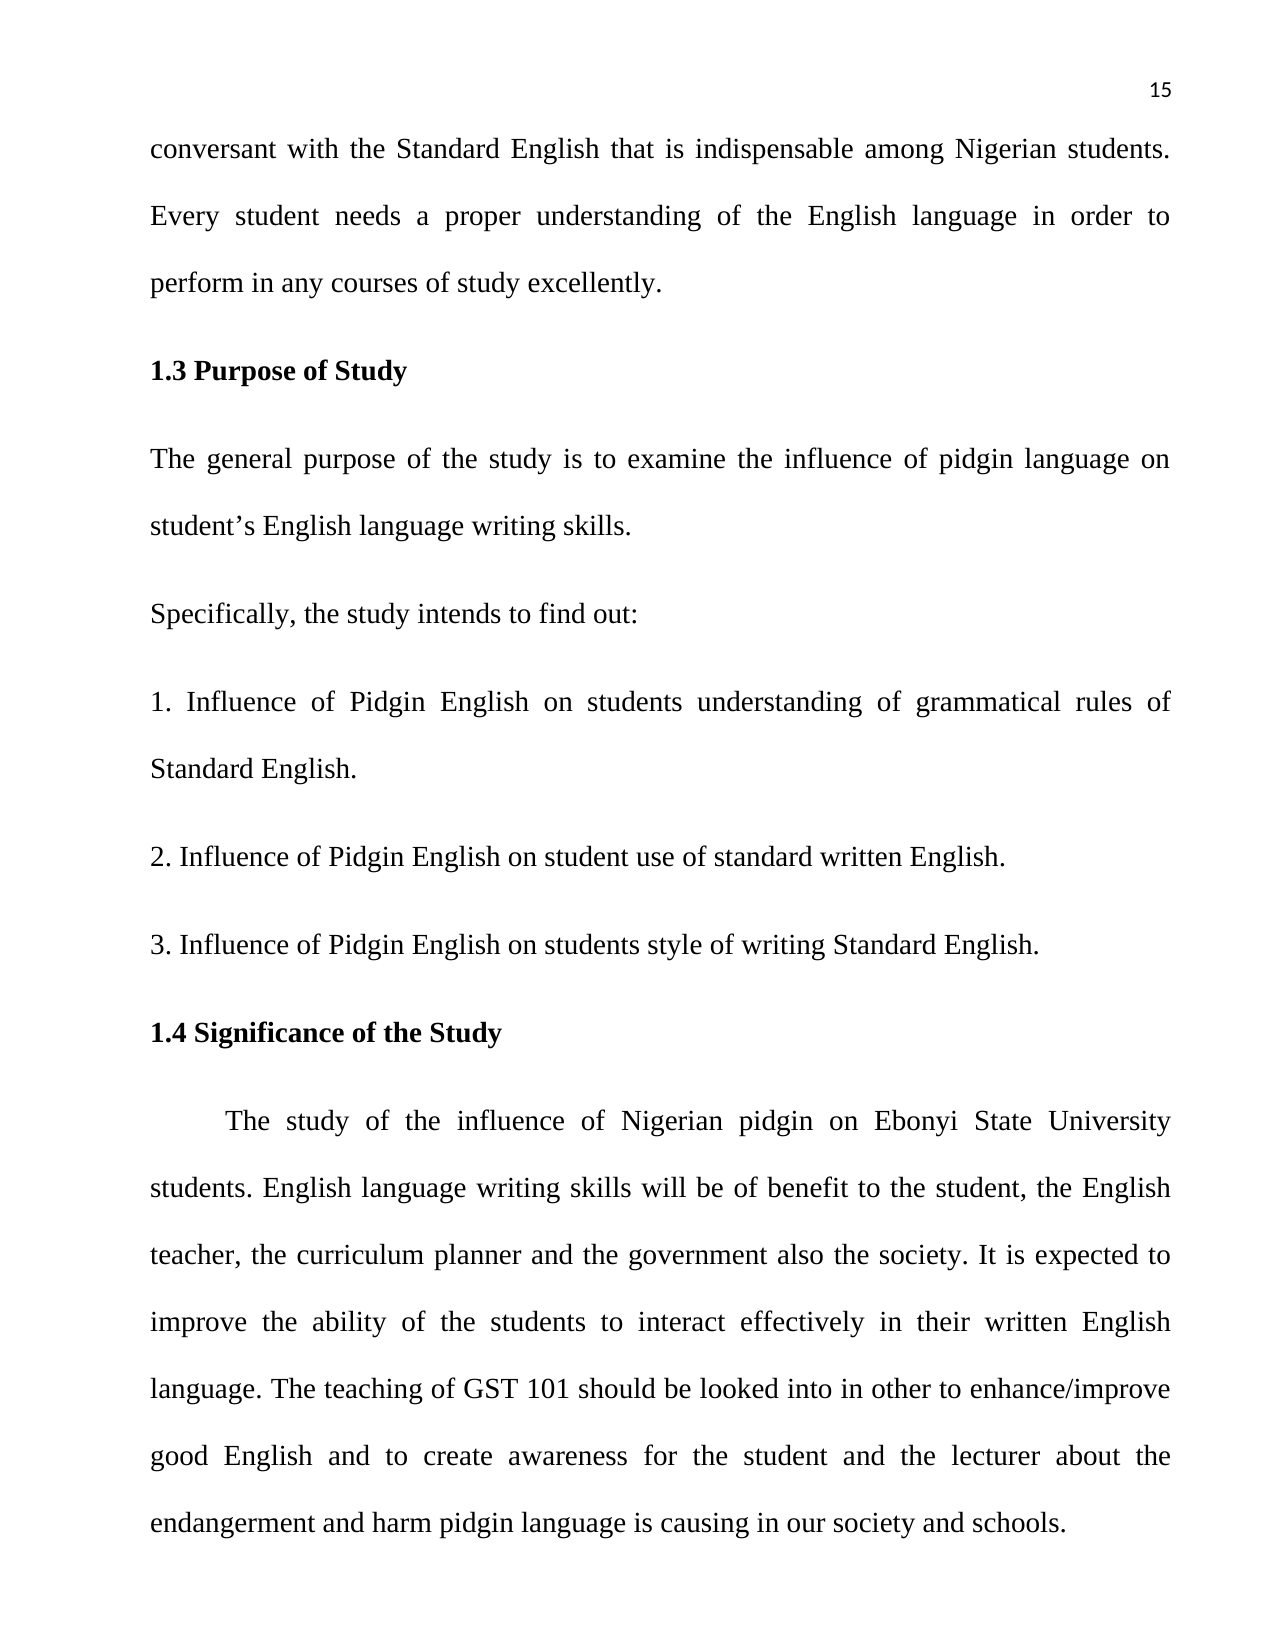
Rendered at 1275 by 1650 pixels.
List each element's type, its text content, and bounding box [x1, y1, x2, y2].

text 1.3 Purpose of Study [150, 353, 1172, 387]
text The study of the influence of Nigerian pidgin on Ebonyi State University students. English language writing skills will be of benefit to the student, the English teacher, the curriculum planner and the government also the society. It is expected to improve the ability of the students to interact effectively in their written English language. The teaching of GST 101 should be looked into in other to enhance/improve good English and to create awareness for the student and the lecturer about the endangerment and harm pidgin language is causing in our society and schools. [150, 1103, 1172, 1539]
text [150, 131, 1172, 299]
text 1. Influence of Pidgin English on students understanding of grammatical rules of Standard English. [150, 684, 1172, 785]
text Specifically, the study intends to find out: [150, 596, 1172, 630]
text 3. Influence of Pidgin English on students style of writing Standard English. [150, 927, 1172, 961]
text 1.4 Significance of the Study [150, 1015, 1172, 1048]
text 2. Influence of Pidgin English on student use of standard written English. [150, 839, 1172, 873]
text The general purpose of the study is to examine the influence of pidgin language on student’s English language writing skills. [150, 441, 1172, 542]
